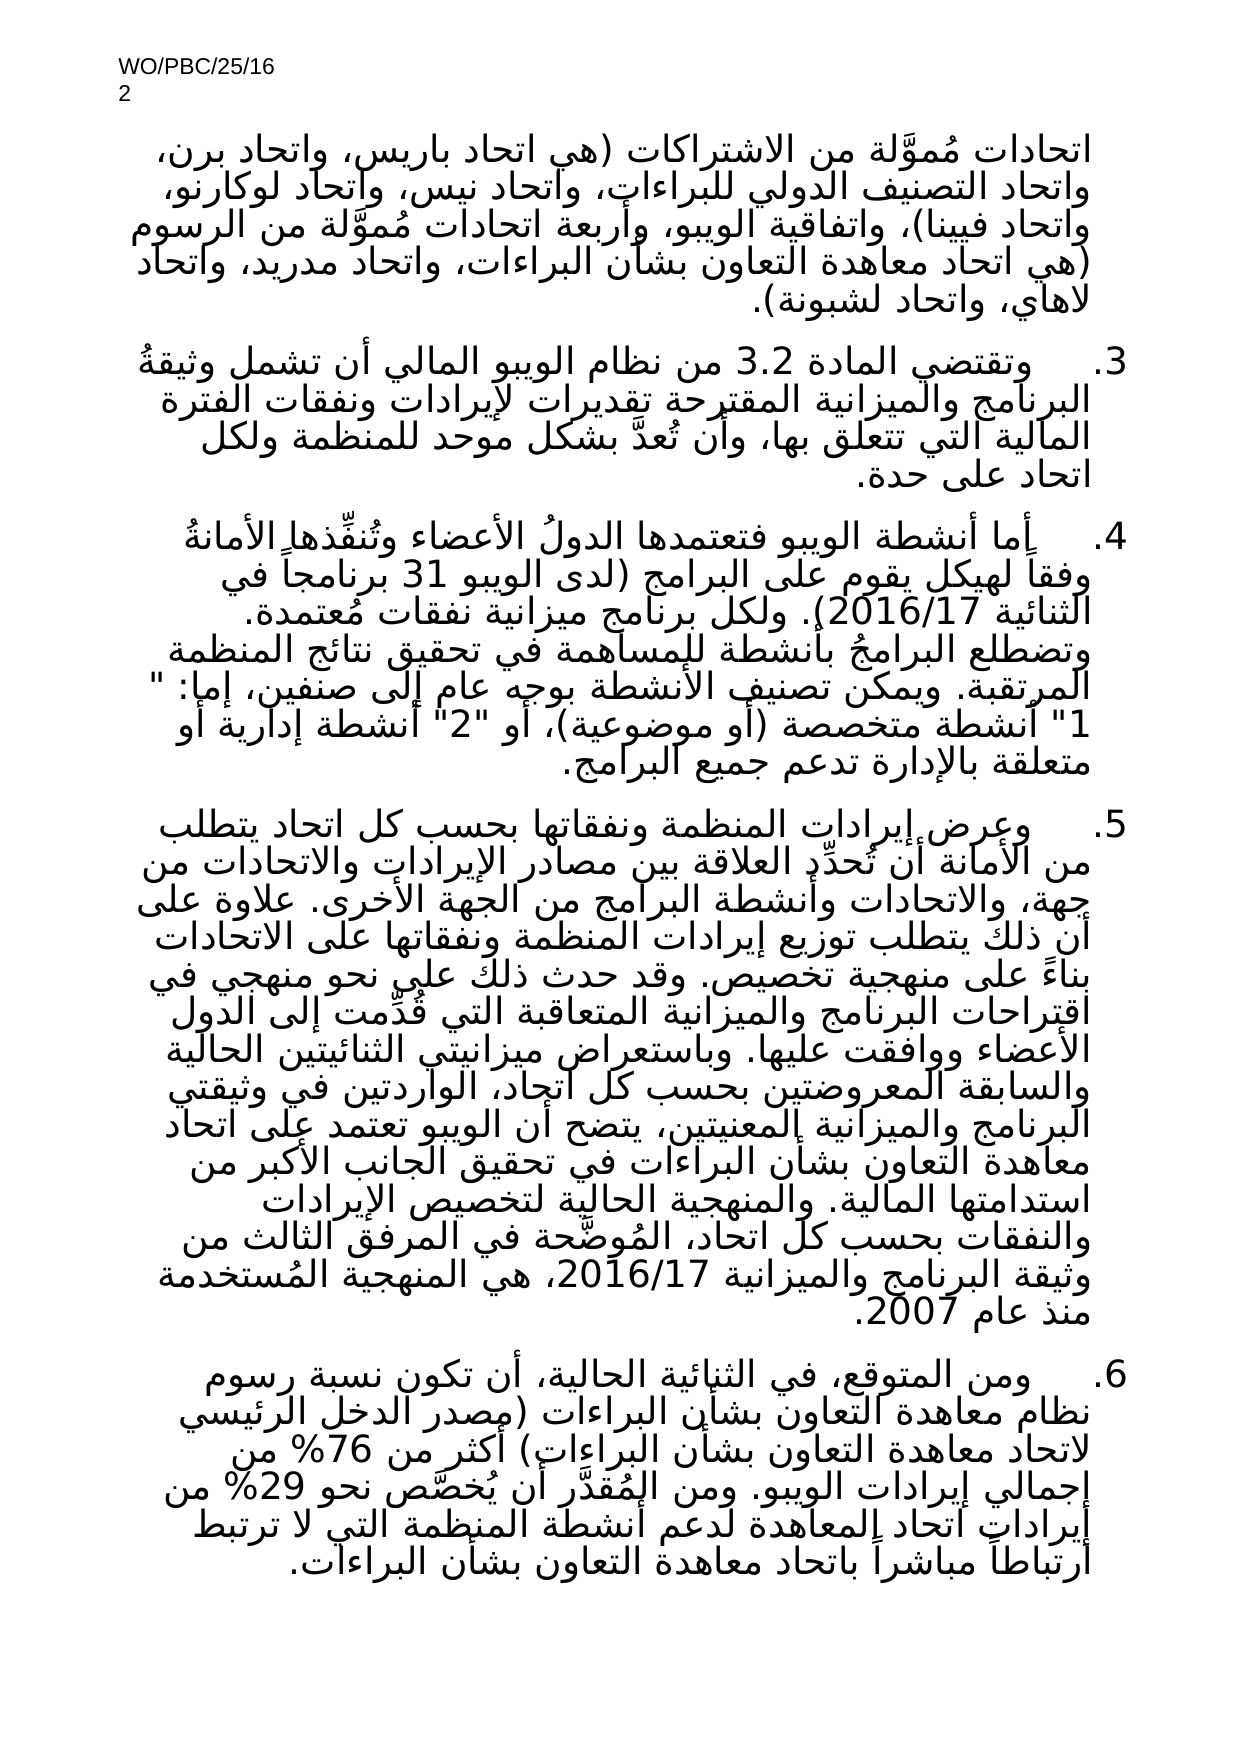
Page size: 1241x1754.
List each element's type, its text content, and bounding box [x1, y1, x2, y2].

text وتقتضي المادة 3.2 من نظام الويبو المالي أن تشمل وثيقةُ البرنامج والميزانية المقترحة تقديرات لإيرادات ونفقات الفترة المالية التي تتعلق بها، وأن تُعدَّ بشكل موحد للمنظمة ولكل اتحاد على حدة. [118, 345, 1092, 495]
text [118, 132, 1092, 320]
text أما أنشطة الويبو فتعتمدها الدولُ الأعضاء وتُنفِّذها الأمانةُ وفقاً لهيكل يقوم على البرامج (لدى الويبو 31 برنامجاً في الثنائية 2016/17). ولكل برنامج ميزانية نفقات مُعتمدة. وتضطلع البرامجُ بأنشطة للمساهمة في تحقيق نتائج المنظمة المرتقبة. ويمكن تصنيف الأنشطة بوجه عام إلى صنفين، إما: "1" أنشطة متخصصة (أو موضوعية)، أو "2" أنشطة إدارية أو متعلقة بالإدارة تدعم جميع البرامج. [118, 520, 1092, 782]
text ومن المتوقع، في الثنائية الحالية، أن تكون نسبة رسوم نظام معاهدة التعاون بشأن البراءات (مصدر الدخل الرئيسي لاتحاد معاهدة التعاون بشأن البراءات) أكثر من 76% من إجمالي إيرادات الويبو. ومن المُقدَّر أن يُخصَّص نحو 29% من إيرادات اتحاد المعاهدة لدعم أنشطة المنظمة التي لا ترتبط ارتباطاً مباشراً باتحاد معاهدة التعاون بشأن البراءات. [118, 1357, 1092, 1582]
text وعرض إيرادات المنظمة ونفقاتها بحسب كل اتحاد يتطلب من الأمانة أن تُحدِّد العلاقة بين مصادر الإيرادات والاتحادات من جهة، والاتحادات وأنشطة البرامج من الجهة الأخرى. علاوة على أن ذلك يتطلب توزيع إيرادات المنظمة ونفقاتها على الاتحادات بناءً على منهجية تخصيص. وقد حدث ذلك على نحو منهجي في اقتراحات البرنامج والميزانية المتعاقبة التي قُدِّمت إلى الدول الأعضاء ووافقت عليها. وباستعراض ميزانيتي الثنائيتين الحالية والسابقة المعروضتين بحسب كل اتحاد، الواردتين في وثيقتي البرنامج والميزانية المعنيتين، يتضح أن الويبو تعتمد على اتحاد معاهدة التعاون بشأن البراءات في تحقيق الجانب الأكبر من استدامتها المالية. والمنهجية الحالية لتخصيص الإيرادات والنفقات بحسب كل اتحاد، المُوضَّحة في المرفق الثالث من وثيقة البرنامج والميزانية 2016/17، هي المنهجية المُستخدمة منذ عام 2007. [118, 807, 1092, 1332]
